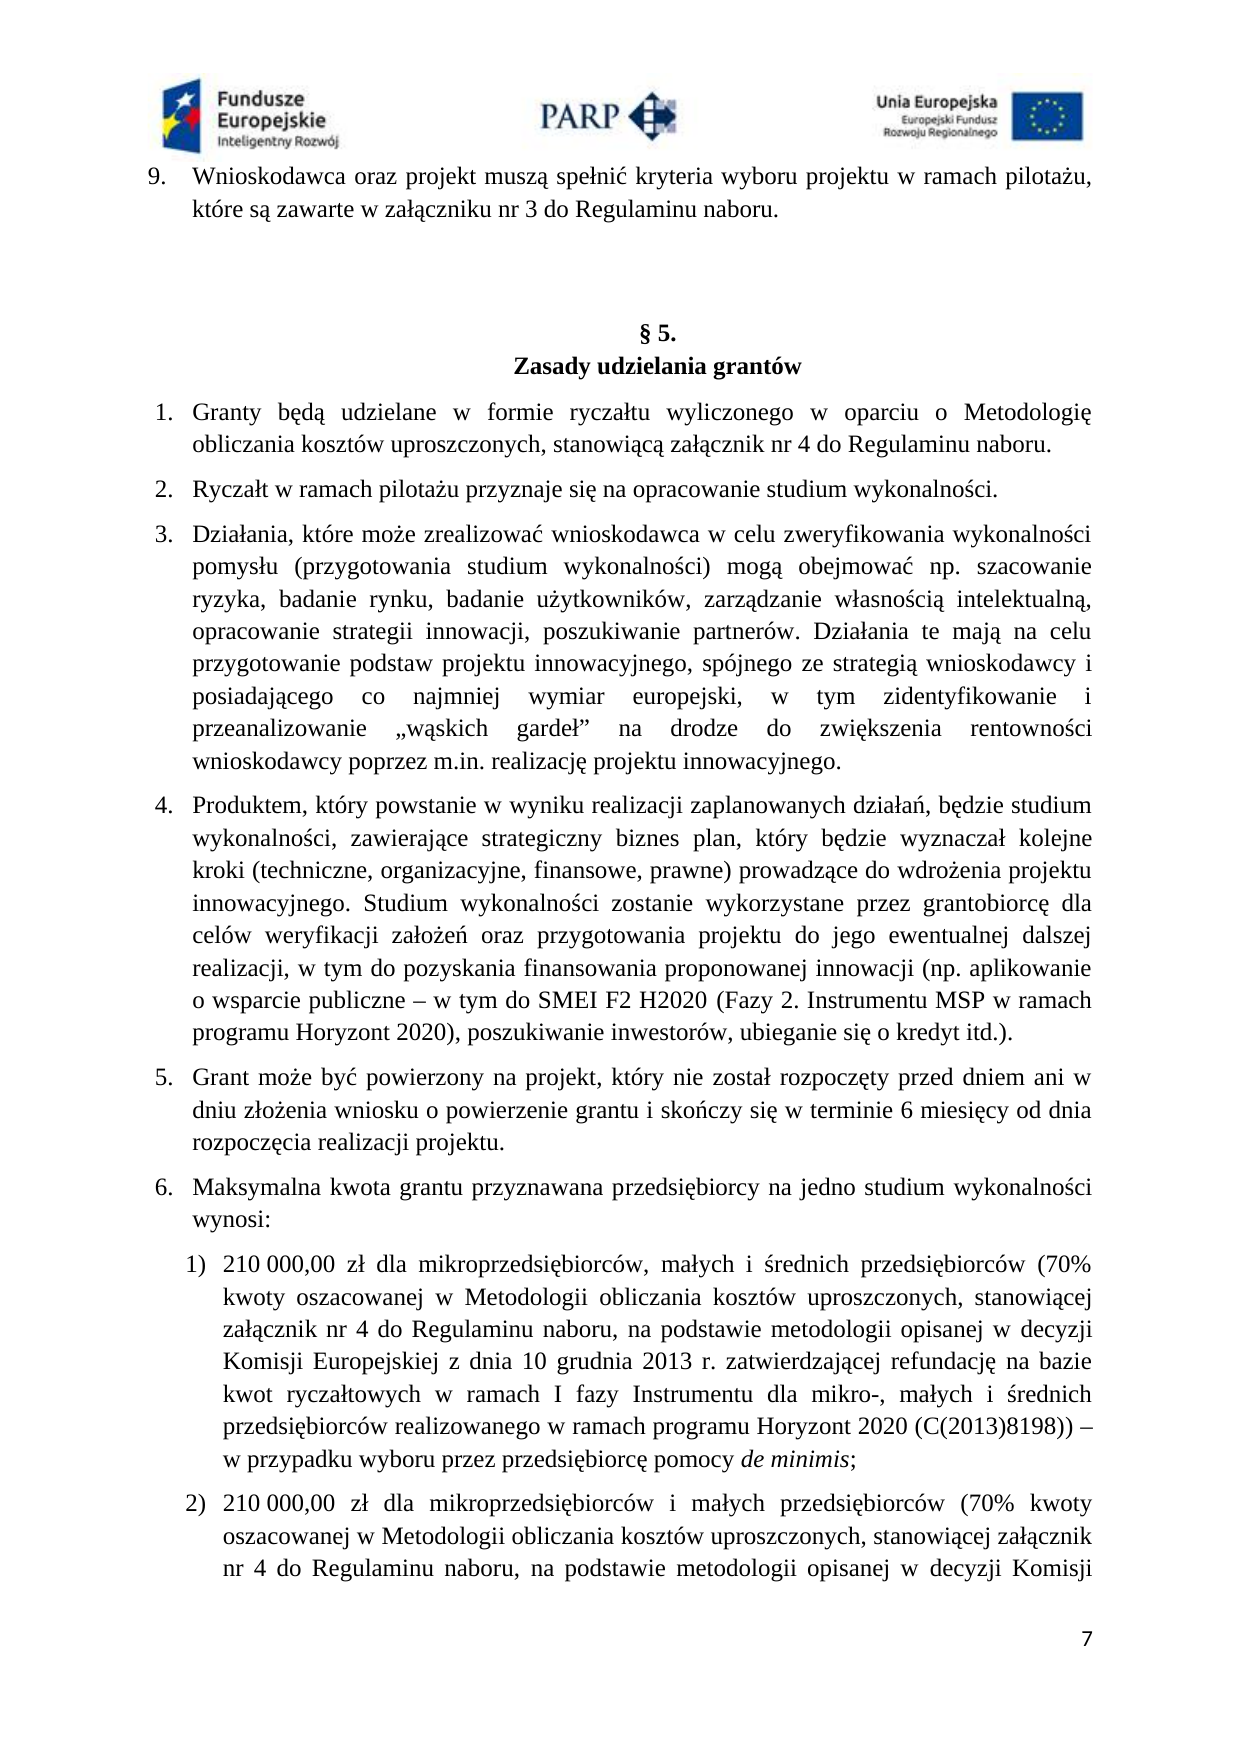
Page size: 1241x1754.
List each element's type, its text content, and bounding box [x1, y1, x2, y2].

list Produktem, który powstanie w wyniku realizacji zaplanowanych działań, będzie studium wykonalności, zawierające strategiczny biznes plan, który będzie wyznaczał kolejne kroki (techniczne, organizacyjne, finansowe, prawne) prowadzące do wdrożenia projektu innowacyjnego. Studium wykonalności zostanie wykorzystane przez grantobiorcę dla celów weryfikacji założeń oraz przygotowania projektu do jego ewentualnej dalszej realizacji, w tym do pozyskania finansowania proponowanej innowacji (np. aplikowanie o wsparcie publiczne – w tym do SMEI F2 H2020 (Fazy 2. Instrumentu MSP w ramach programu Horyzont 2020), poszukiwanie inwestorów, ubieganie się o kredyt itd.). [154, 791, 1093, 1046]
list Wnioskodawca oraz projekt muszą spełnić kryteria wyboru projektu w ramach pilotażu, które są zawarte w załączniku nr 3 do Regulaminu naboru. [148, 162, 1093, 223]
picture [147, 73, 1093, 162]
list Działania, które może zrealizować wnioskodawca w celu zweryfikowania wykonalności pomysłu (przygotowania studium wykonalności) mogą obejmować np. szacowanie ryzyka, badanie rynku, badanie użytkowników, zarządzanie własnością intelektualną, opracowanie strategii innowacji, poszukiwanie partnerów. Działania te mają na celu przygotowanie podstaw projektu innowacyjnego, spójnego ze strategią wnioskodawcy i posiadającego co najmniej wymiar europejski, w tym zidentyfikowanie i przeanalizowanie „wąskich gardeł” na drodze do zwiększenia rentowności wnioskodawcy poprzez m.in. realizację projektu innowacyjnego. [154, 519, 1093, 774]
list Granty będą udzielane w formie ryczałtu wyliczonego w oparciu o Metodologię obliczania kosztów uproszczonych, stanowiącą załącznik nr 4 do Regulaminu naboru. [154, 397, 1093, 458]
list Grant może być powierzony na projekt, który nie został rozpoczęty przed dniem ani w dniu złożenia wniosku o powierzenie grantu i skończy się w terminie 6 miesięcy od dnia rozpoczęcia realizacji projektu. [154, 1062, 1093, 1156]
list Ryczałt w ramach pilotażu przyznaje się na opracowanie studium wykonalności. [154, 474, 1093, 503]
list Zasady udzielania grantów [223, 351, 1093, 380]
list 210 000,00 zł dla mikroprzedsiębiorców, małych i średnich przedsiębiorców (70% kwoty oszacowanej w Metodologii obliczania kosztów uproszczonych, stanowiącej załącznik nr 4 do Regulaminu naboru, na podstawie metodologii opisanej w decyzji Komisji Europejskiej z dnia 10 grudnia 2013 r. zatwierdzającej refundację na bazie kwot ryczałtowych w ramach I fazy Instrumentu dla mikro-, małych i średnich przedsiębiorców realizowanego w ramach programu Horyzont 2020 (C(2013)8198)) – w przypadku wyboru przez przedsiębiorcę pomocy de minimis; [185, 1249, 1093, 1472]
list § 5. [223, 318, 1093, 347]
list Maksymalna kwota grantu przyznawana przedsiębiorcy na jedno studium wykonalności wynosi: [154, 1172, 1093, 1233]
